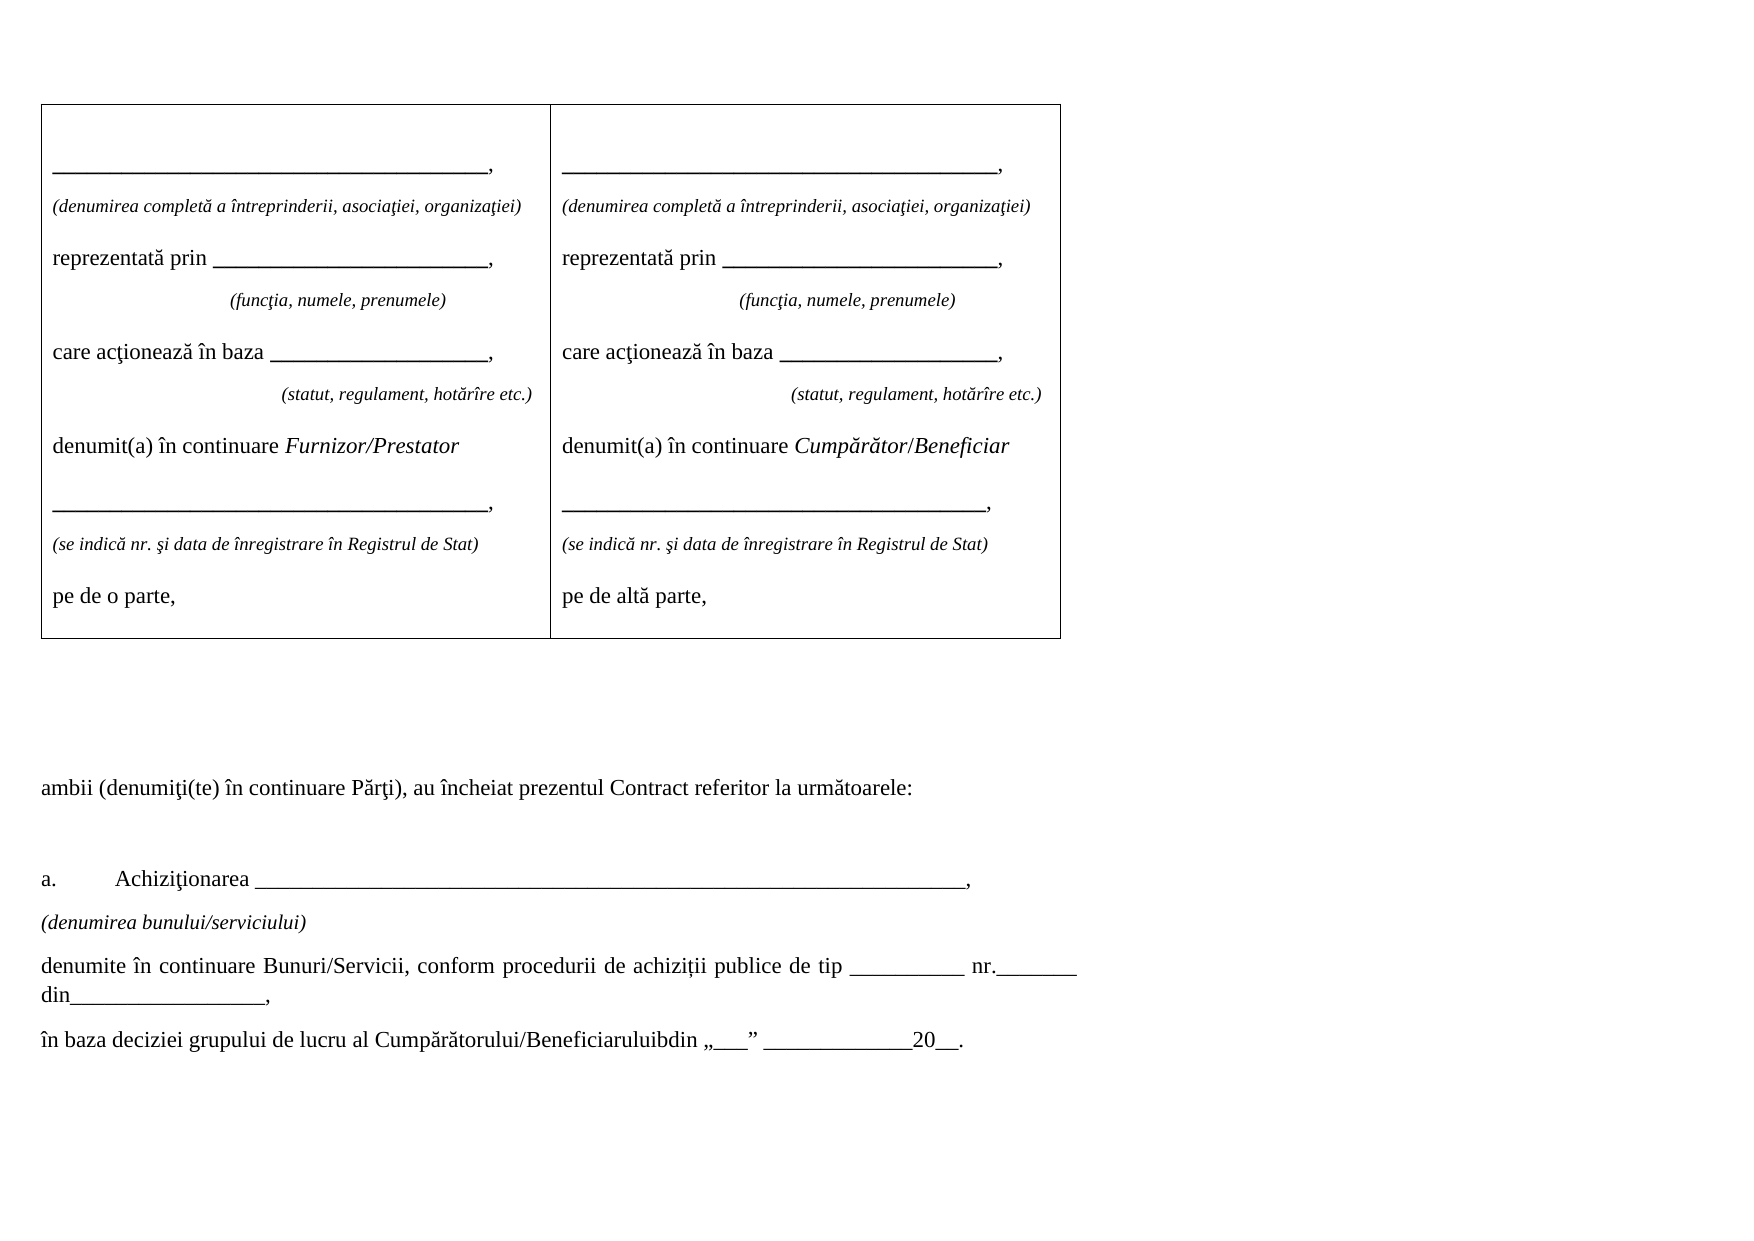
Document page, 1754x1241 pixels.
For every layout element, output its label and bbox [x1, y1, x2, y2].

table_header [30, 104, 1089, 1071]
